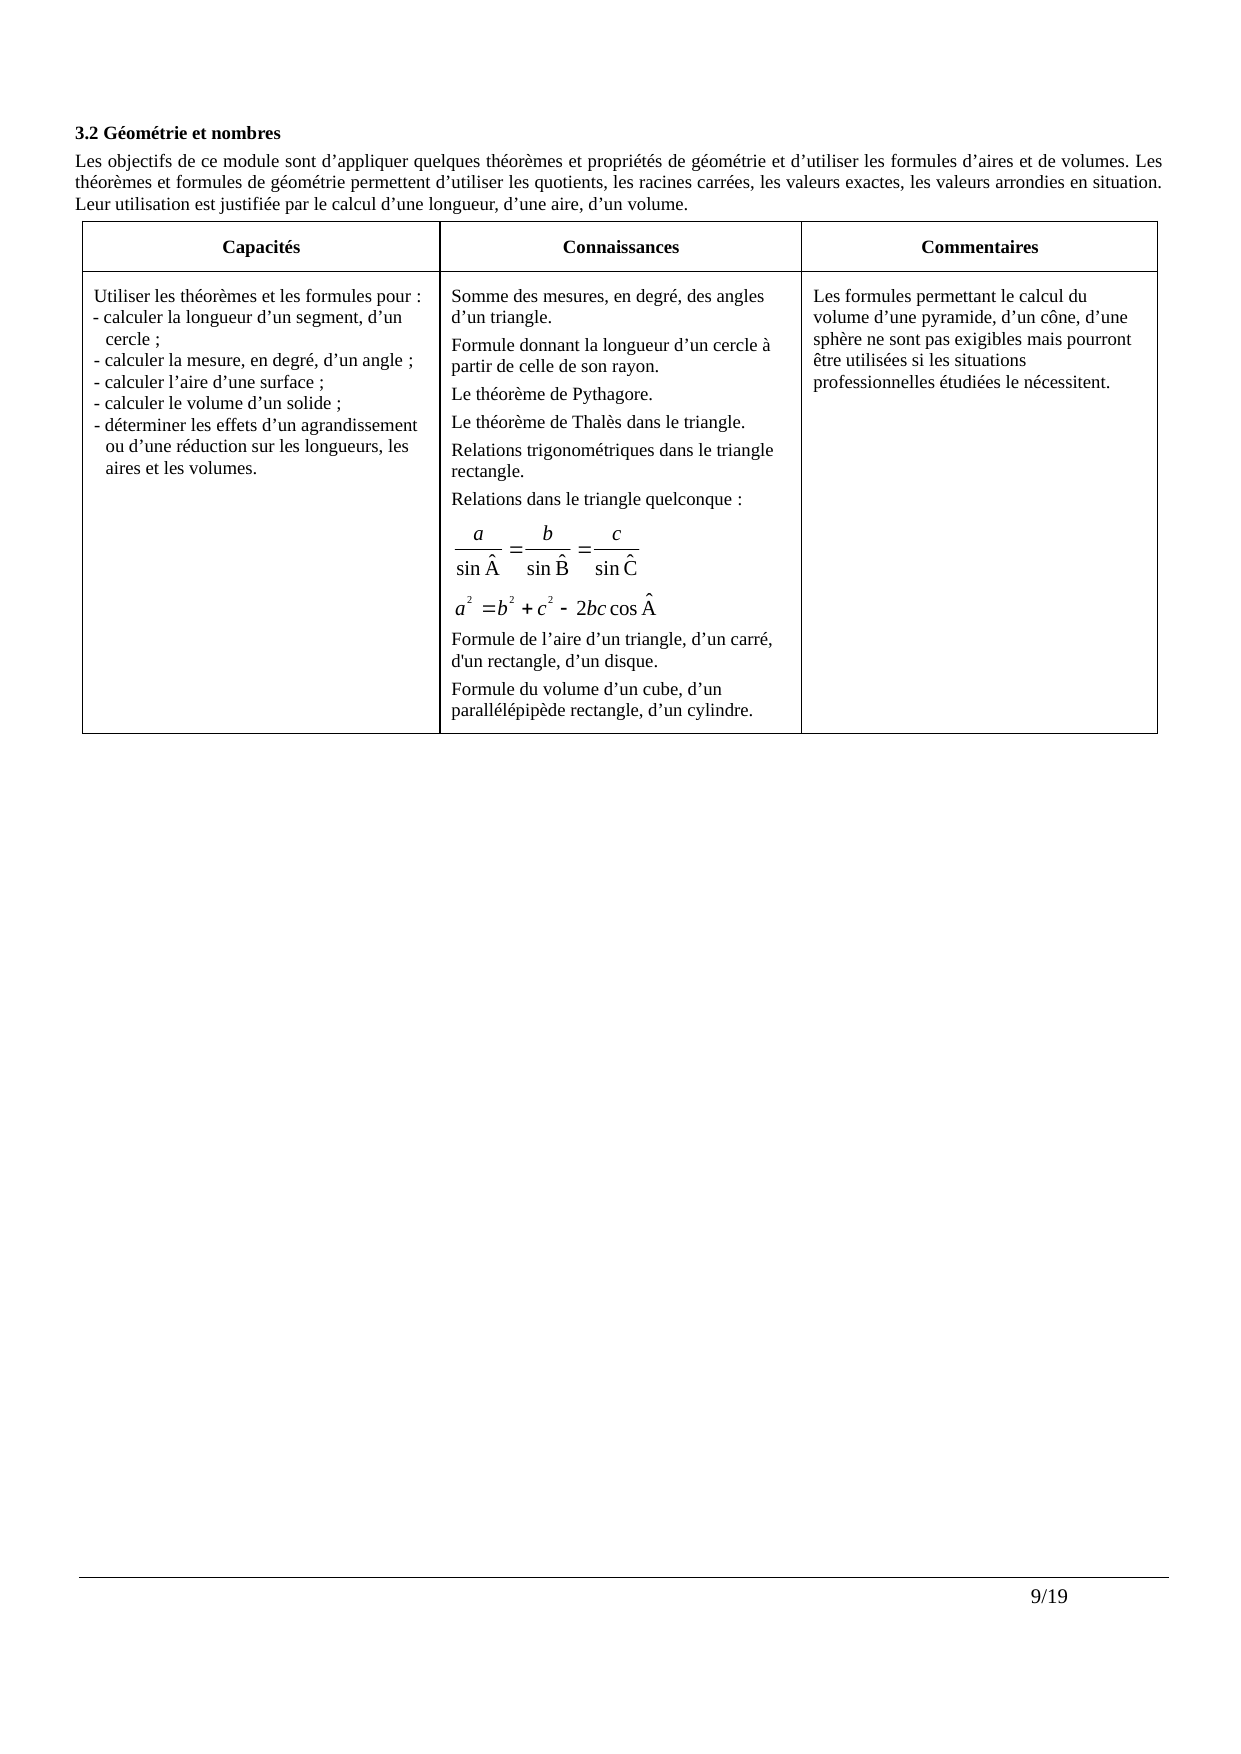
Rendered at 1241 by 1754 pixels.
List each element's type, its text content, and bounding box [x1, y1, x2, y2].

table_cell Somme des mesures, en degré, des angles d’un triangle. Formule donnant la longueur d’un cercle à partir de celle de son rayon. Le théorème de Pythagore. Le théorème de Thalès dans le triangle. Relations trigonométriques dans le triangle rectangle. Relations dans le triangle quelconque : Formule de l’aire d’un triangle, d’un carré, d'un rectangle, d’un disque. Formule du volume d’un cube, d’un parallélépipède rectangle, d’un cylindre. [441, 272, 801, 733]
table_header Capacités [83, 222, 439, 271]
text Les objectifs de ce module sont d’appliquer quelques théorèmes et propriétés de géométrie et d’utiliser les formules d’aires et de volumes. Les théorèmes et formules de géométrie permettent d’utiliser les quotients, les racines carrées, les valeurs exactes, les valeurs arrondies en situation. Leur utilisation est justifiée par le calcul d’une longueur, d’une aire, d’un volume. [75, 150, 1165, 214]
table_cell Les formules permettant le calcul du volume d’une pyramide, d’un cône, d’une sphère ne sont pas exigibles mais pourront être utilisées si les situations professionnelles étudiées le nécessitent. [802, 272, 1157, 733]
table_cell Utiliser les théorèmes et les formules pour : - calculer la longueur d’un segment, d’un cercle ; - calculer la mesure, en degré, d’un angle ; - calculer l’aire d’une surface ; - calculer le volume d’un solide ; - déterminer les effets d’un agrandissement ou d’une réduction sur les longueurs, les aires et les volumes. [83, 272, 439, 733]
text 3.2 Géométrie et nombres [75, 122, 1165, 143]
table_header Commentaires [802, 222, 1157, 271]
table_header Connaissances [441, 222, 801, 271]
